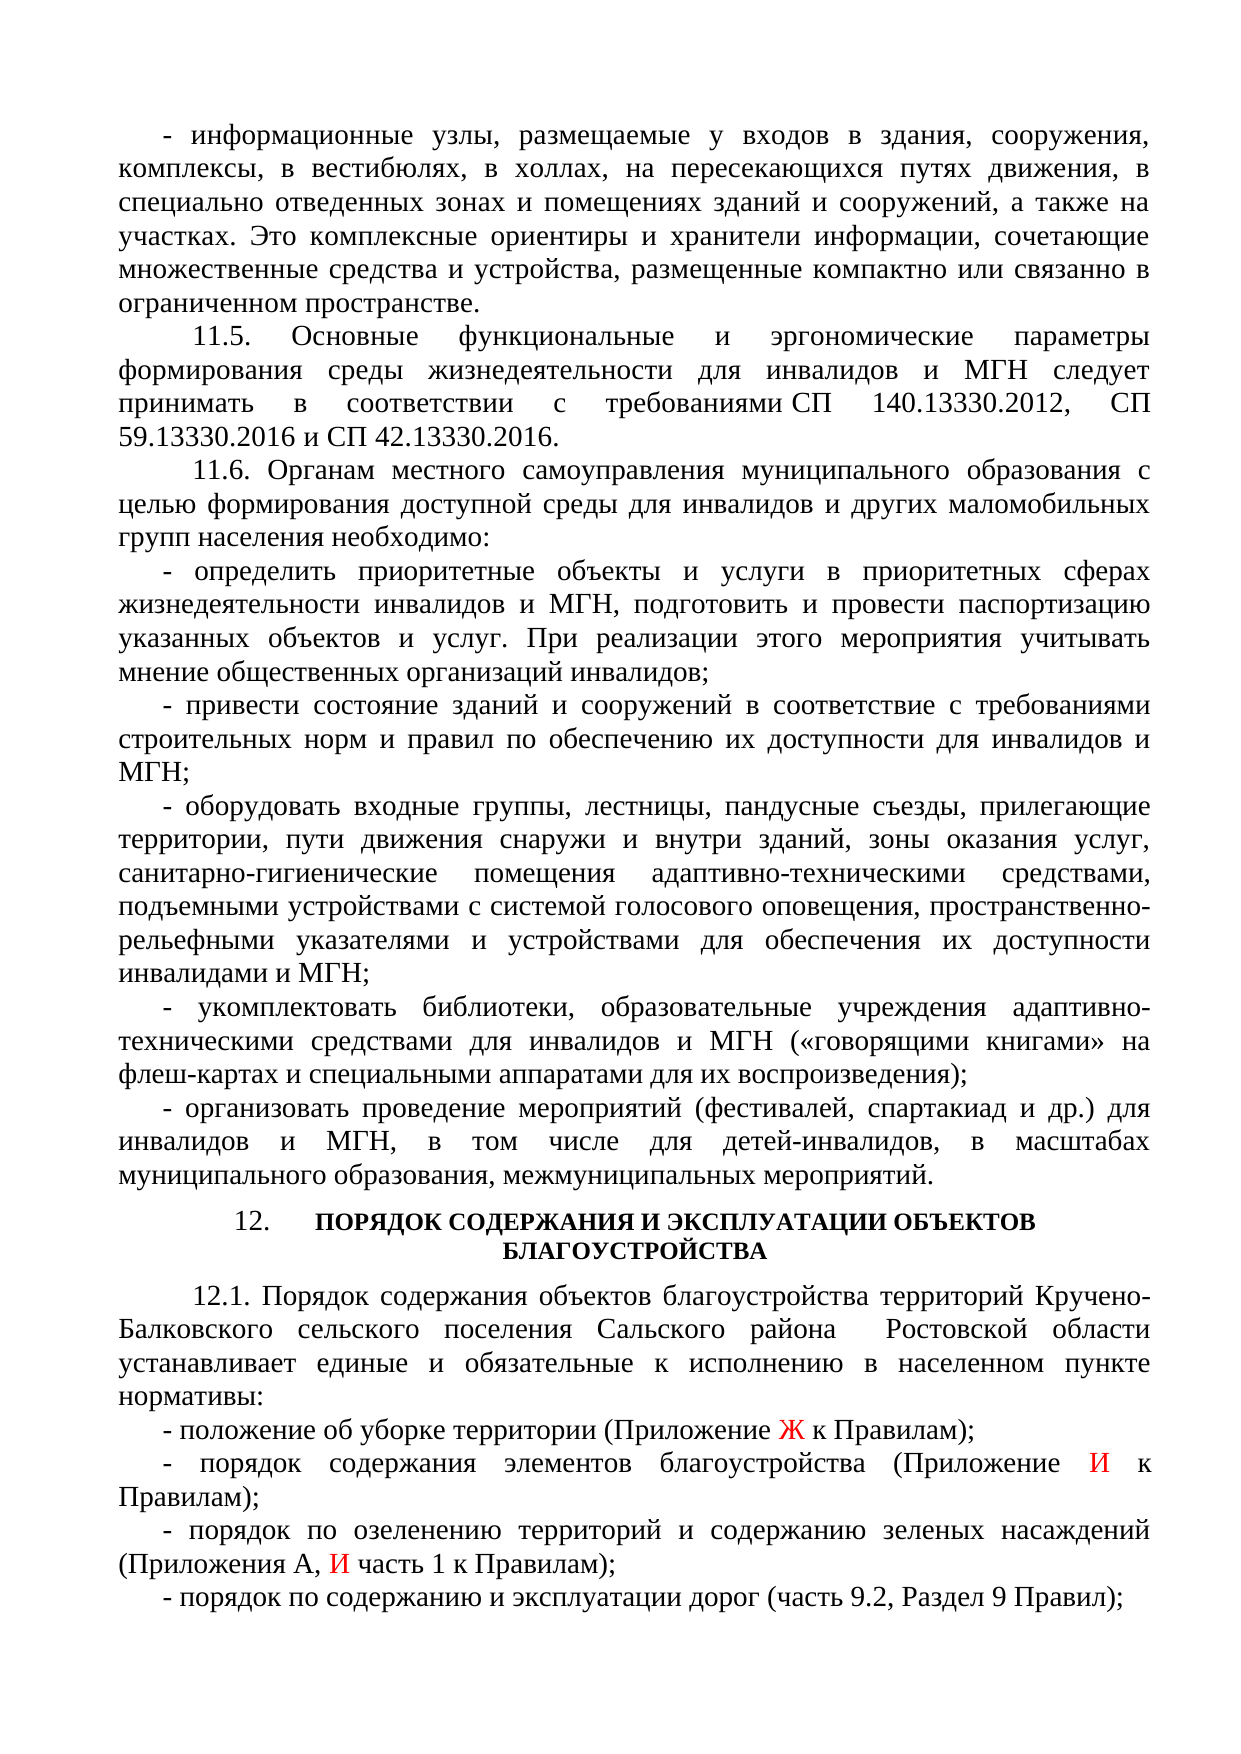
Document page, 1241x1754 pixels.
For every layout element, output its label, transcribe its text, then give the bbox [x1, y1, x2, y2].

text - оборудовать входные группы, лестницы, пандусные съезды, прилегающие территории, пути движения снаружи и внутри зданий, зоны оказания услуг, санитарно-гигиенические помещения адаптивно-техническими средствами, подъемными устройствами с системой голосового оповещения, пространственно-рельефными указателями и устройствами для обеспечения их доступности инвалидами и МГН; [118, 788, 1152, 989]
text - порядок по содержанию и эксплуатации дорог (часть 9.2, Раздел 9 Правил); [118, 1579, 1152, 1613]
text 11.5. Основные функциональные и эргономические параметры формирования среды жизнедеятельности для инвалидов и МГН следует принимать в соответствии с требованиями СП 140.13330.2012, СП 59.13330.2016 и СП 42.13330.2016. [118, 318, 1152, 452]
text - укомплектовать библиотеки, образовательные учреждения адаптивно-техническими средствами для инвалидов и МГН («говорящими книгами» на флеш-картах и специальными аппаратами для их воспроизведения); [118, 989, 1152, 1090]
text - положение об уборке территории (Приложение Ж к Правилам); [118, 1412, 1152, 1445]
text - порядок содержания элементов благоустройства (Приложение И к Правилам); [118, 1445, 1152, 1512]
list ПОРЯДОК СОДЕРЖАНИЯ И ЭКСПЛУАТАЦИИ ОБЪЕКТОВ БЛАГОУСТРОЙСТВА [118, 1203, 1152, 1265]
text - привести состояние зданий и сооружений в соответствие с требованиями строительных норм и правил по обеспечению их доступности для инвалидов и МГН; [118, 687, 1152, 788]
text - организовать проведение мероприятий (фестивалей, спартакиад и др.) для инвалидов и МГН, в том числе для детей-инвалидов, в масштабах муниципального образования, межмуниципальных мероприятий. [118, 1090, 1152, 1190]
text - информационные узлы, размещаемые у входов в здания, сооружения, комплексы, в вестибюлях, в холлах, на пересекающихся путях движения, в специально отведенных зонах и помещениях зданий и сооружений, а также на участках. Это комплексные ориентиры и хранители информации, сочетающие множественные средства и устройства, размещенные компактно или связанно в ограниченном пространстве. [118, 117, 1152, 318]
text - порядок по озеленению территорий и содержанию зеленых насаждений (Приложения А, И часть 1 к Правилам); [118, 1512, 1152, 1579]
text - определить приоритетные объекты и услуги в приоритетных сферах жизнедеятельности инвалидов и МГН, подготовить и провести паспортизацию указанных объектов и услуг. При реализации этого мероприятия учитывать мнение общественных организаций инвалидов; [118, 553, 1152, 687]
text 12.1. Порядок содержания объектов благоустройства территорий Кручено-Балковского сельского поселения Сальского района Ростовской области устанавливает единые и обязательные к исполнению в населенном пункте нормативы: [118, 1278, 1152, 1412]
text 11.6. Органам местного самоуправления муниципального образования с целью формирования доступной среды для инвалидов и других маломобильных групп населения необходимо: [118, 452, 1152, 553]
